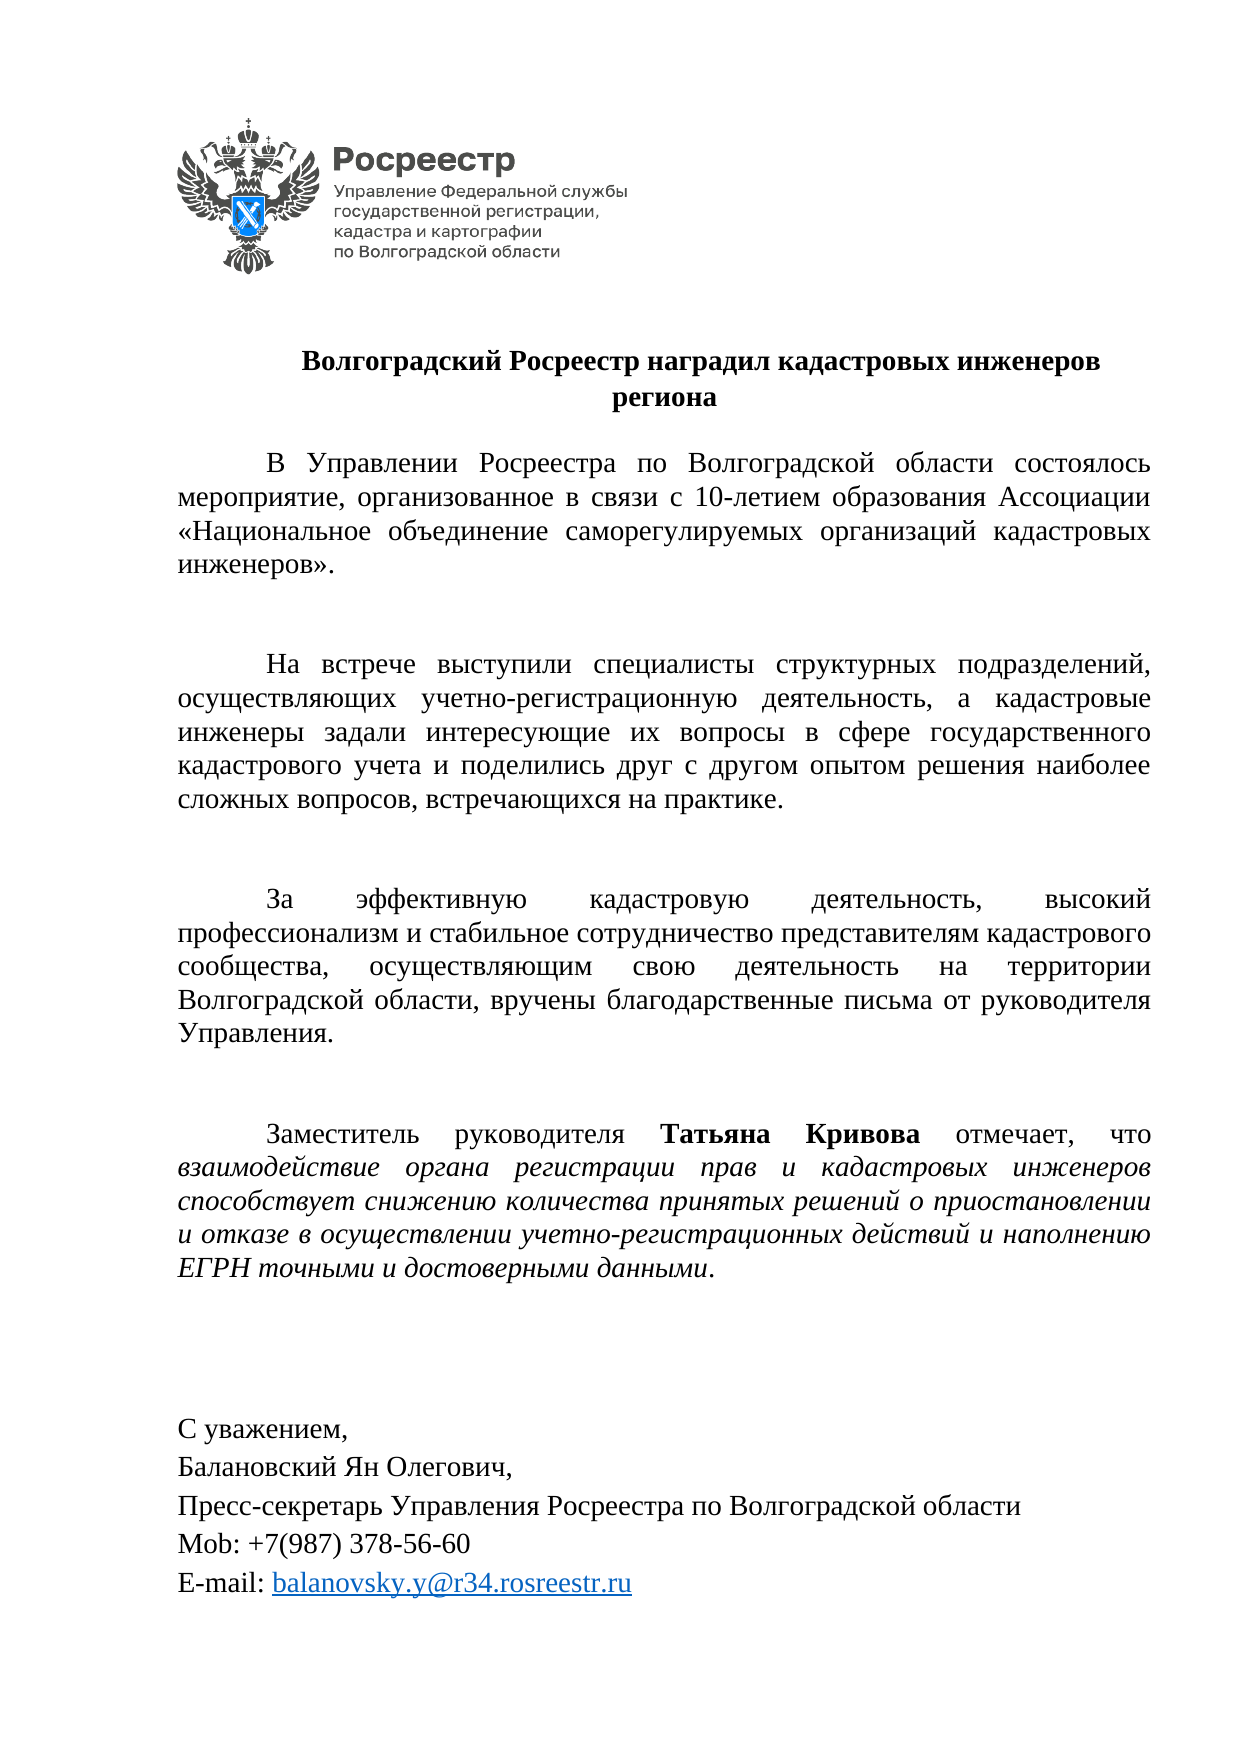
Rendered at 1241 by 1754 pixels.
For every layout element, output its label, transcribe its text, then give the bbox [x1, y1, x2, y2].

text В Управлении Росреестра по Волгоградской области состоялось мероприятие, организованное в связи с 10-летием образования Ассоциации «Национальное объединение саморегулируемых организаций кадастровых инженеров». [177, 446, 1152, 580]
text Волгоградский Росреестр наградил кадастровых инженеров региона [177, 343, 1152, 412]
text На встрече выступили специалисты структурных подразделений, осуществляющих учетно-регистрационную деятельность, а кадастровые инженеры задали интересующие их вопросы в сфере государственного кадастрового учета и поделились друг с другом опытом решения наиболее сложных вопросов, встречающихся на практике. [177, 647, 1152, 814]
text Mob: +7(987) 378-56-60 [177, 1526, 1152, 1560]
text Балановский Ян Олегович, [177, 1449, 1152, 1483]
picture [177, 118, 635, 276]
text С уважением, [177, 1411, 1152, 1444]
text E-mail: balanovsky.y@r34.rosreestr.ru [177, 1565, 1152, 1598]
text За эффективную кадастровую деятельность, высокий профессионализм и стабильное сотрудничество представителям кадастрового сообщества, осуществляющим свою деятельность на территории Волгоградской области, вручены благодарственные письма от руководителя Управления. [177, 881, 1152, 1049]
text Заместитель руководителя Татьяна Кривова отмечает, что взаимодействие органа регистрации прав и кадастровых инженеров способствует снижению количества принятых решений о приостановлении и отказе в осуществлении учетно-регистрационных действий и наполнению ЕГРН точными и достоверными данными. [177, 1116, 1152, 1283]
text Пресс-секретарь Управления Росреестра по Волгоградской области [177, 1488, 1152, 1521]
